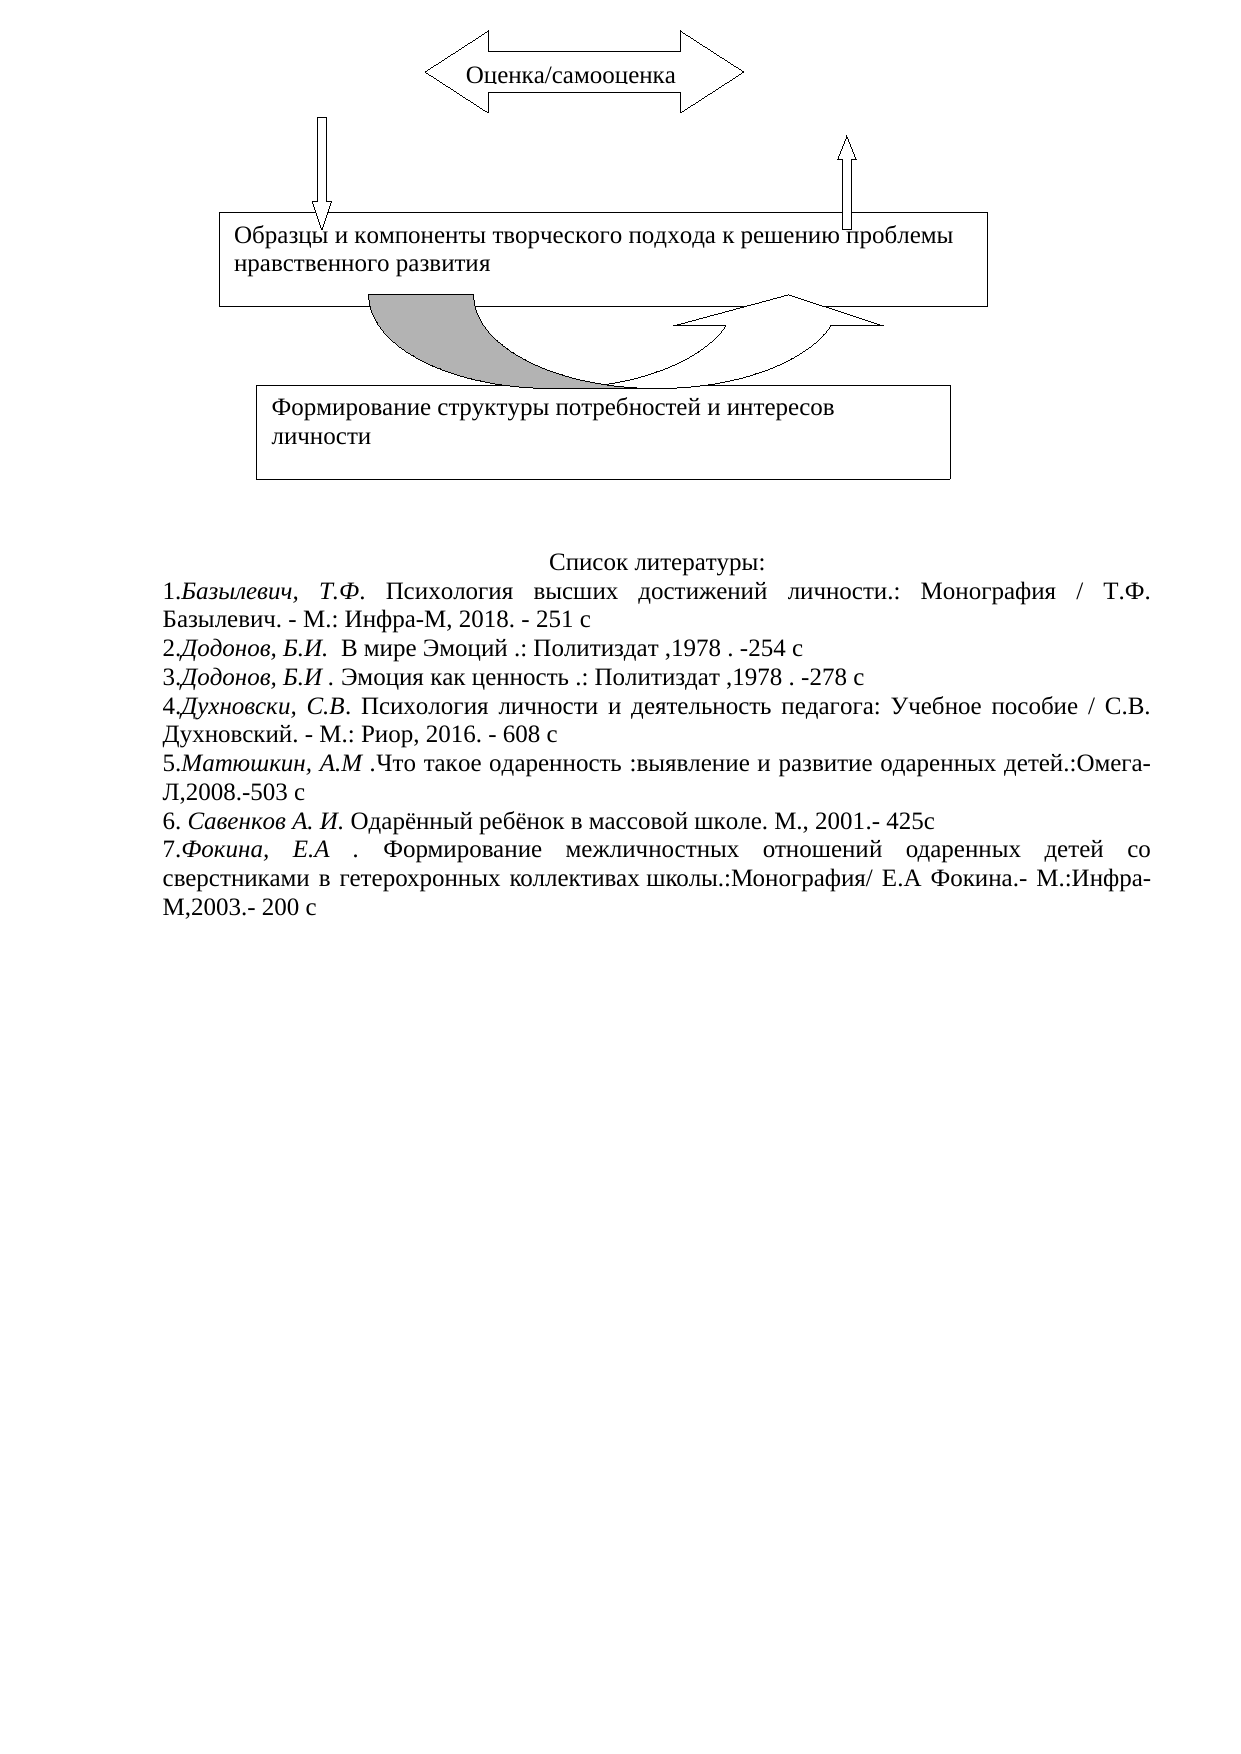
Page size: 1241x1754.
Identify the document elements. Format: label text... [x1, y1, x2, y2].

text 3.Додонов, Б.И . Эмоция как ценность .: Политиздат ,1978 . -278 с [162, 662, 1152, 691]
text Список литературы: [162, 547, 1152, 576]
text 2.Додонов, Б.И. В мире Эмоций .: Политиздат ,1978 . -254 с [162, 633, 1152, 662]
text 5.Матюшкин, А.М .Что такое одаренность :выявление и развитие одаренных детей.:Омега-Л,2008.-503 с [162, 748, 1152, 806]
text 4.Духновски, С.В. Психология личности и деятельность педагога: Учебное пособие / С.В. Духновский. - М.: Риор, 2016. - 608 c [162, 691, 1152, 748]
subtitle 7.Фокина, Е.А . Формирование межличностных отношений одаренных детей со сверстниками в гетерохронных коллективах школы.:Монография/ Е.А Фокина.- М.:Инфра-М,2003.- 200 с [162, 834, 1152, 921]
text 1.Базылевич, Т.Ф. Психология высших достижений личности.: Монография / Т.Ф. Базылевич. - М.: Инфра-М, 2018. - 251 c [162, 576, 1152, 633]
text 6. Савенков А. И. Одарённый ребёнок в массовой школе. М., 2001.- 425с [162, 806, 1152, 834]
